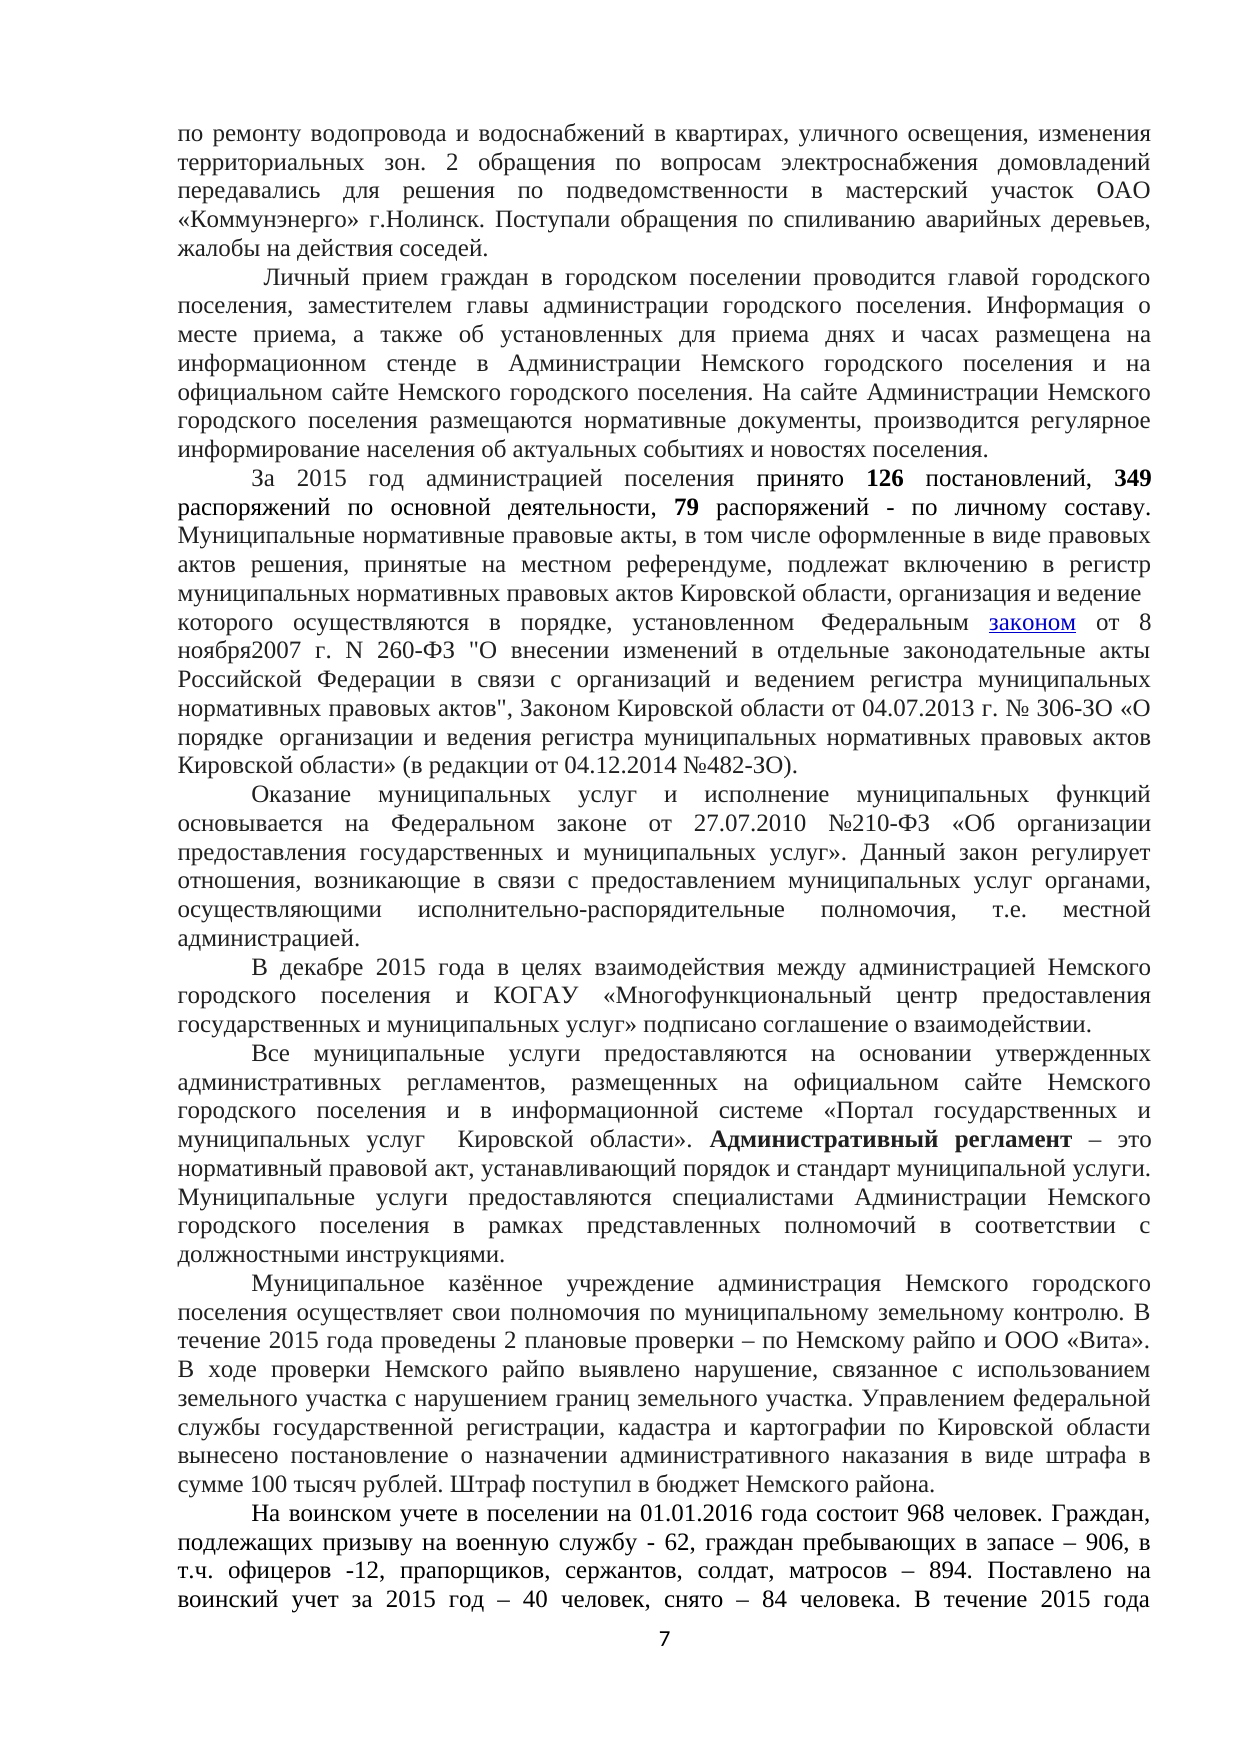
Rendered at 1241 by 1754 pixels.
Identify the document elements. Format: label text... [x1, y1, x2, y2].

text В декабре 2015 года в целях взаимодействия между администрацией Немского городского поселения и КОГАУ «Многофункциональный центр предоставления государственных и муниципальных услуг» подписано соглашение о взаимодействии. [177, 952, 1152, 1038]
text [177, 1498, 1152, 1613]
text Все муниципальные услуги предоставляются на основании утвержденных административных регламентов, размещенных на официальном сайте Немского городского поселения и в информационной системе «Портал государственных и муниципальных услуг Кировской области». Административный регламент – это нормативный правовой акт, устанавливающий порядок и стандарт муниципальной услуги. Муниципальные услуги предоставляются специалистами Администрации Немского городского поселения в рамках представленных полномочий в соответствии с должностными инструкциями. [177, 1038, 1152, 1268]
text Оказание муниципальных услуг и исполнение муниципальных функций основывается на Федеральном законе от 27.07.2010 №210-ФЗ «Об организации предоставления государственных и муниципальных услуг». Данный закон регулирует отношения, возникающие в связи с предоставлением муниципальных услуг органами, осуществляющими исполнительно-распорядительные полномочия, т.е. местной администрацией. [177, 779, 1152, 952]
text Муниципальное казённое учреждение администрация Немского городского поселения осуществляет свои полномочия по муниципальному земельному контролю. В течение 2015 года проведены 2 плановые проверки – по Немскому райпо и ООО «Вита». В ходе проверки Немского райпо выявлено нарушение, связанное с использованием земельного участка с нарушением границ земельного участка. Управлением федеральной службы государственной регистрации, кадастра и картографии по Кировской области вынесено постановление о назначении административного наказания в виде штрафа в сумме 100 тысяч рублей. Штраф поступил в бюджет Немского района. [177, 1268, 1152, 1498]
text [177, 118, 1152, 262]
text За 2015 год администрацией поселения принято 126 постановлений, 349 распоряжений по основной деятельности, 79 распоряжений - по личному составу. Муниципальные нормативные правовые акты, в том числе оформленные в виде правовых актов решения, принятые на местном референдуме, подлежат включению в регистр муниципальных нормативных правовых актов Кировской области, организация и ведение которого осуществляются в порядке, установленном Федеральным законом от 8 ноября2007 г. N 260-ФЗ "О внесении изменений в отдельные законодательные акты Российской Федерации в связи с организаций и ведением регистра муниципальных нормативных правовых актов", Законом Кировской области от 04.07.2013 г. № 306-ЗО «О порядке организации и ведения регистра муниципальных нормативных правовых актов Кировской области» (в редакции от 04.12.2014 №482-ЗО). [177, 463, 1152, 779]
text Личный прием граждан в городском поселении проводится главой городского поселения, заместителем главы администрации городского поселения. Информация о месте приема, а также об установленных для приема днях и часах размещена на информационном стенде в Администрации Немского городского поселения и на официальном сайте Немского городского поселения. На сайте Администрации Немского городского поселения размещаются нормативные документы, производится регулярное информирование населения об актуальных событиях и новостях поселения. [177, 262, 1152, 463]
